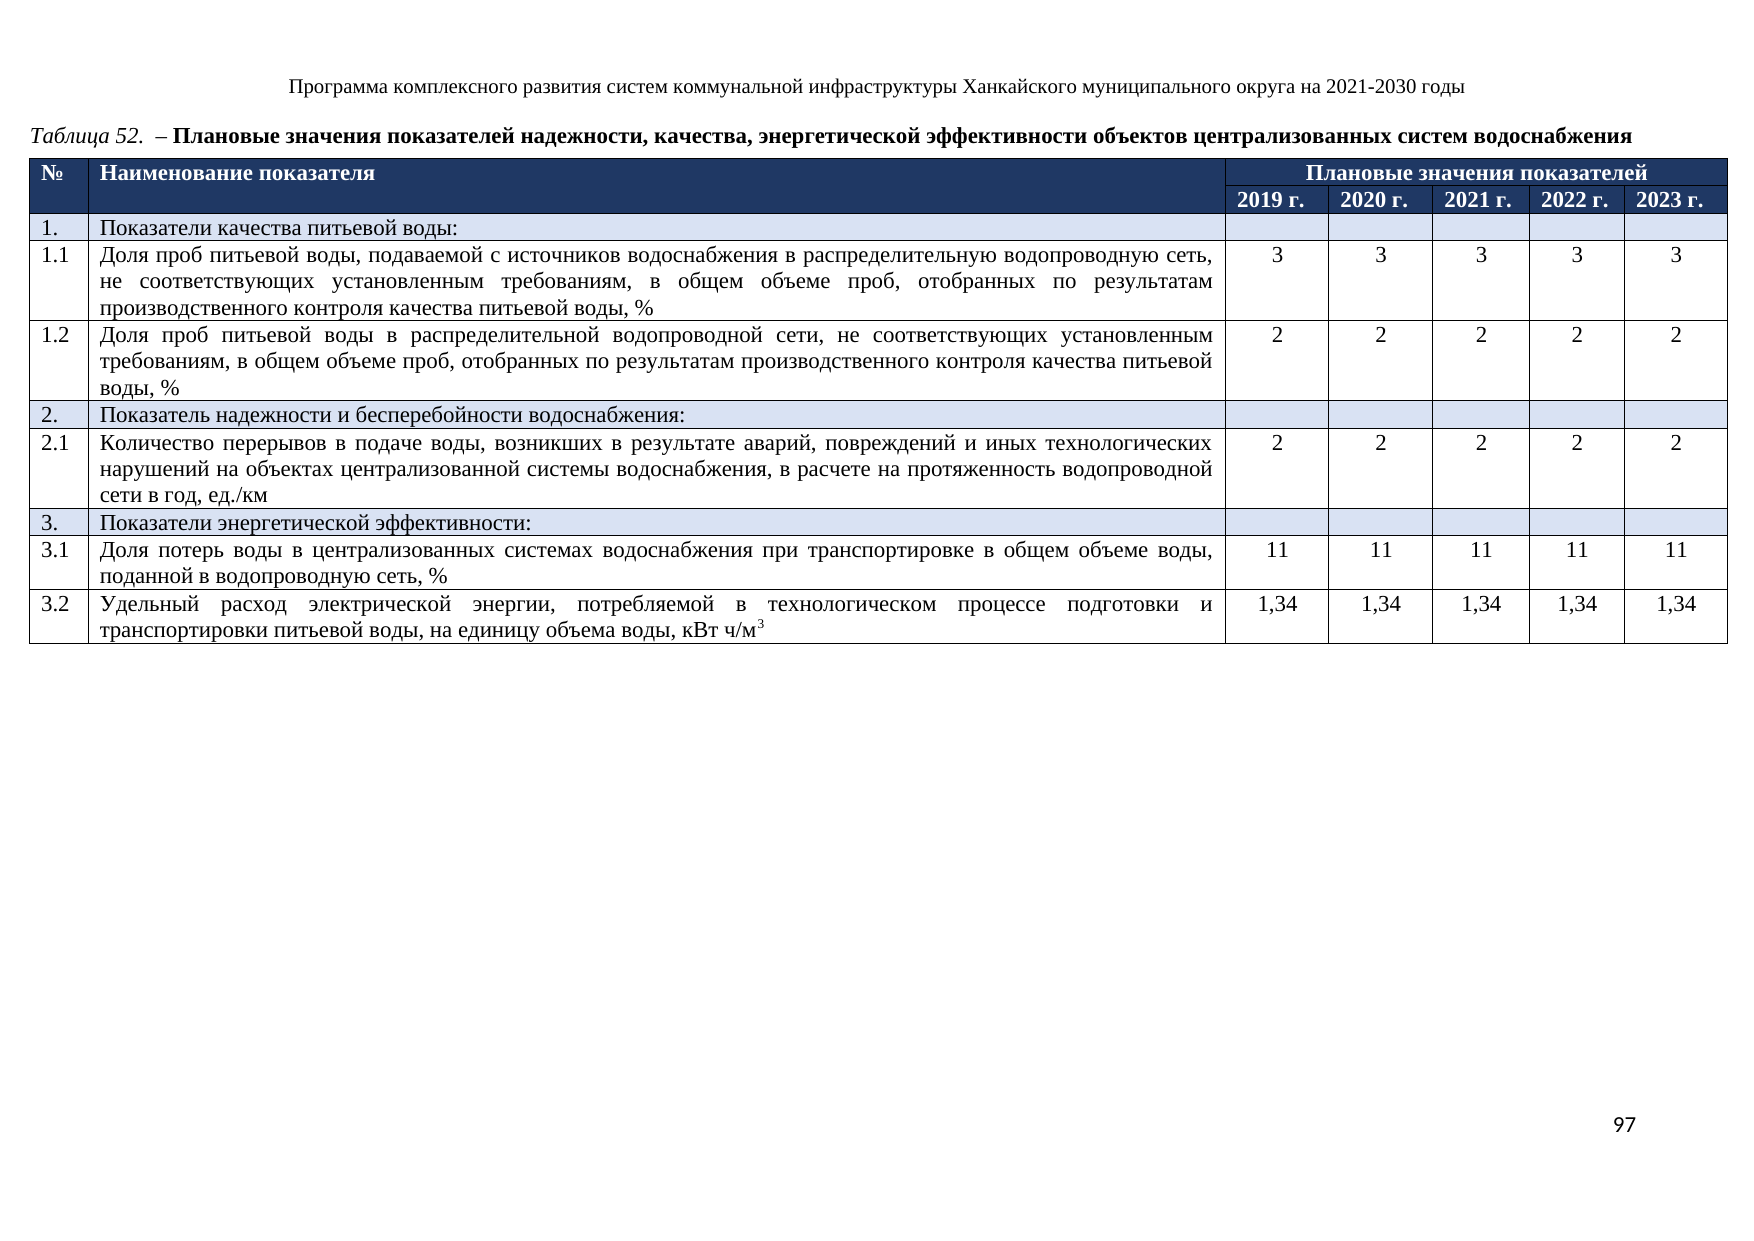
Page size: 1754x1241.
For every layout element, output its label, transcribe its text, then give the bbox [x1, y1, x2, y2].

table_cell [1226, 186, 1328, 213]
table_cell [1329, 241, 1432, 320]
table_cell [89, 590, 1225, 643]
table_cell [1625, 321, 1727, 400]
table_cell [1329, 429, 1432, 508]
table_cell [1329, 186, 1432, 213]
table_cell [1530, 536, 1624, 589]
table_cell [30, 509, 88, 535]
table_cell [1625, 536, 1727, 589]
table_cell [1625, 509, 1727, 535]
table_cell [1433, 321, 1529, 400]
text Таблица 52. – Плановые значения показателей надежности, качества, энергетической эффективности объектов централизованных систем водоснабжения [29, 122, 1636, 148]
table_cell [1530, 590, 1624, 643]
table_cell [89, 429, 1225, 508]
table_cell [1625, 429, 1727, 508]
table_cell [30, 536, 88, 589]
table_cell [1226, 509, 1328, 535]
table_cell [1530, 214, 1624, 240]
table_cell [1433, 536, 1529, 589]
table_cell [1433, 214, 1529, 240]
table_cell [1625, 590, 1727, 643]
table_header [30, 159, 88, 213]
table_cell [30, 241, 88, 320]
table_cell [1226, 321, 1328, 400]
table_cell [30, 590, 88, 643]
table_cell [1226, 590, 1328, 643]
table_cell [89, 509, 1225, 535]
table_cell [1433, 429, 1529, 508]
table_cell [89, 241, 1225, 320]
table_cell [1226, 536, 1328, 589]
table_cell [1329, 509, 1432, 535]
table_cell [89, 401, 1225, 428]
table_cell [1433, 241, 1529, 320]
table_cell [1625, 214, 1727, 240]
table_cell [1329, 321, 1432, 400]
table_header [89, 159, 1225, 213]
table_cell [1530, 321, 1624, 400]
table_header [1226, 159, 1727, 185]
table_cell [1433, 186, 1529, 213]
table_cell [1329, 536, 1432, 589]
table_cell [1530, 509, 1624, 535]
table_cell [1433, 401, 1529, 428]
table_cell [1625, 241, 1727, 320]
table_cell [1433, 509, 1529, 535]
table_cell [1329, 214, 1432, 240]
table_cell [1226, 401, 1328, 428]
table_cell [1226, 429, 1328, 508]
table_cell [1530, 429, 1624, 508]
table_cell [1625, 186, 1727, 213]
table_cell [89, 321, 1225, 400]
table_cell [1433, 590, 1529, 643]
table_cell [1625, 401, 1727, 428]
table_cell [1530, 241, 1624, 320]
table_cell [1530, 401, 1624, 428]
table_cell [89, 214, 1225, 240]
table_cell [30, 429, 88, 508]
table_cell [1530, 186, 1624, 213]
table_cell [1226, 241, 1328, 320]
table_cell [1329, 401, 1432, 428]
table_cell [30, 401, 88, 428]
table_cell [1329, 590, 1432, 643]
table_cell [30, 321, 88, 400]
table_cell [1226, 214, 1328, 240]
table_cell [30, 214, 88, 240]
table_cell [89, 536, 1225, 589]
